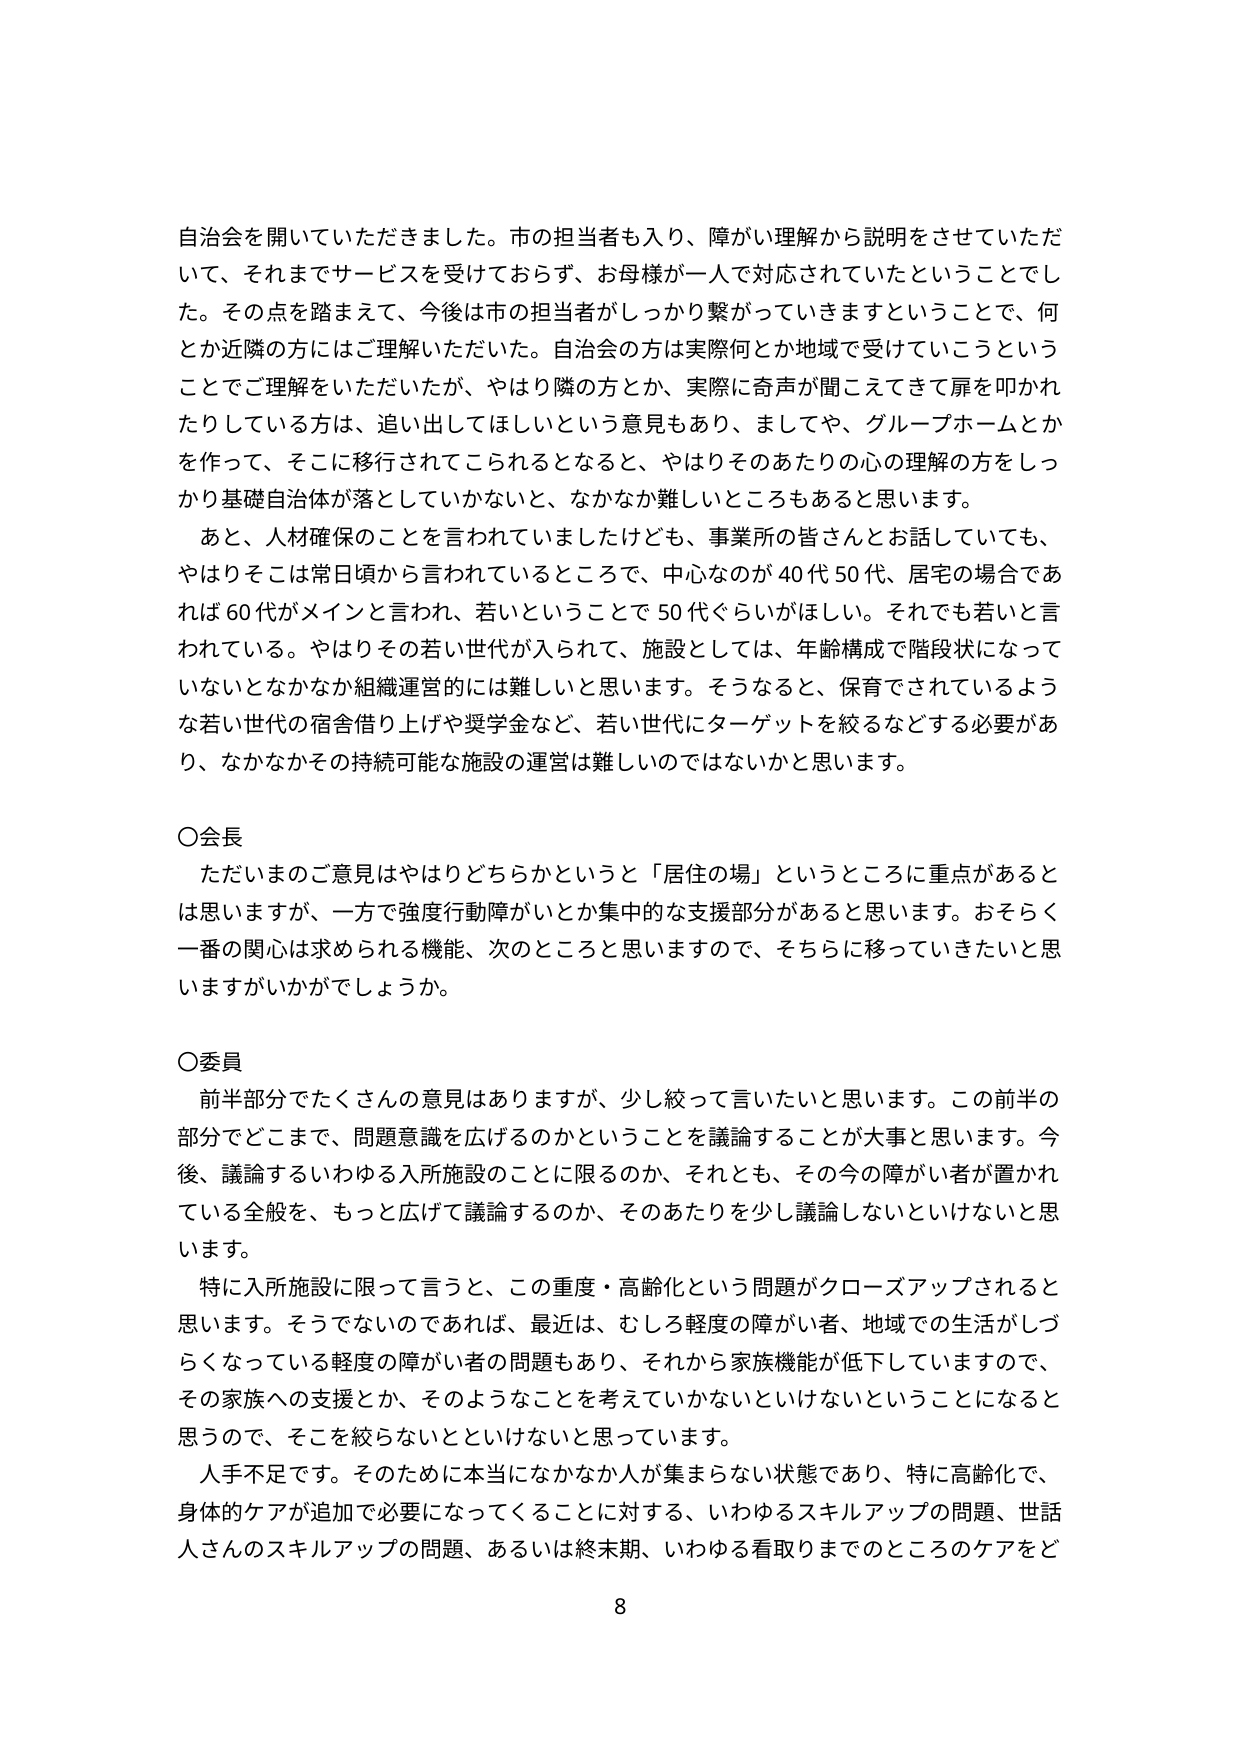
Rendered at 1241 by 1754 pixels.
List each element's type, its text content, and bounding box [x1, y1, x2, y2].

text 特に入所施設に限って言うと、この重度・高齢化という問題がクローズアップされると思います。そうでないのであれば、最近は、むしろ軽度の障がい者、地域での生活がしづらくなっている軽度の障がい者の問題もあり、それから家族機能が低下していますので、その家族への支援とか、そのようなことを考えていかないといけないということになると思うので、そこを絞らないとといけないと思っています。 [177, 1267, 1063, 1454]
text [177, 1454, 1063, 1567]
text 前半部分でたくさんの意見はありますが、少し絞って言いたいと思います。この前半の部分でどこまで、問題意識を広げるのかということを議論することが大事と思います。今後、議論するいわゆる入所施設のことに限るのか、それとも、その今の障がい者が置かれている全般を、もっと広げて議論するのか、そのあたりを少し議論しないといけないと思います。 [177, 1079, 1063, 1267]
text あと、人材確保のことを言われていましたけども、事業所の皆さんとお話していても、やはりそこは常日頃から言われているところで、中心なのが40代50代、居宅の場合であれば60代がメインと言われ、若いということで50代ぐらいがほしい。それでも若いと言われている。やはりその若い世代が入られて、施設としては、年齢構成で階段状になっていないとなかなか組織運営的には難しいと思います。そうなると、保育でされているような若い世代の宿舎借り上げや奨学金など、若い世代にターゲットを絞るなどする必要があり、なかなかその持続可能な施設の運営は難しいのではないかと思います。 [177, 517, 1063, 779]
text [177, 217, 1063, 517]
text ただいまのご意見はやはりどちらかというと「居住の場」というところに重点があるとは思いますが、一方で強度行動障がいとか集中的な支援部分があると思います。おそらく一番の関心は求められる機能、次のところと思いますので、そちらに移っていきたいと思いますがいかがでしょうか。 [177, 854, 1063, 1004]
text 〇会長 [177, 817, 1063, 854]
text 〇委員 [177, 1042, 1063, 1079]
